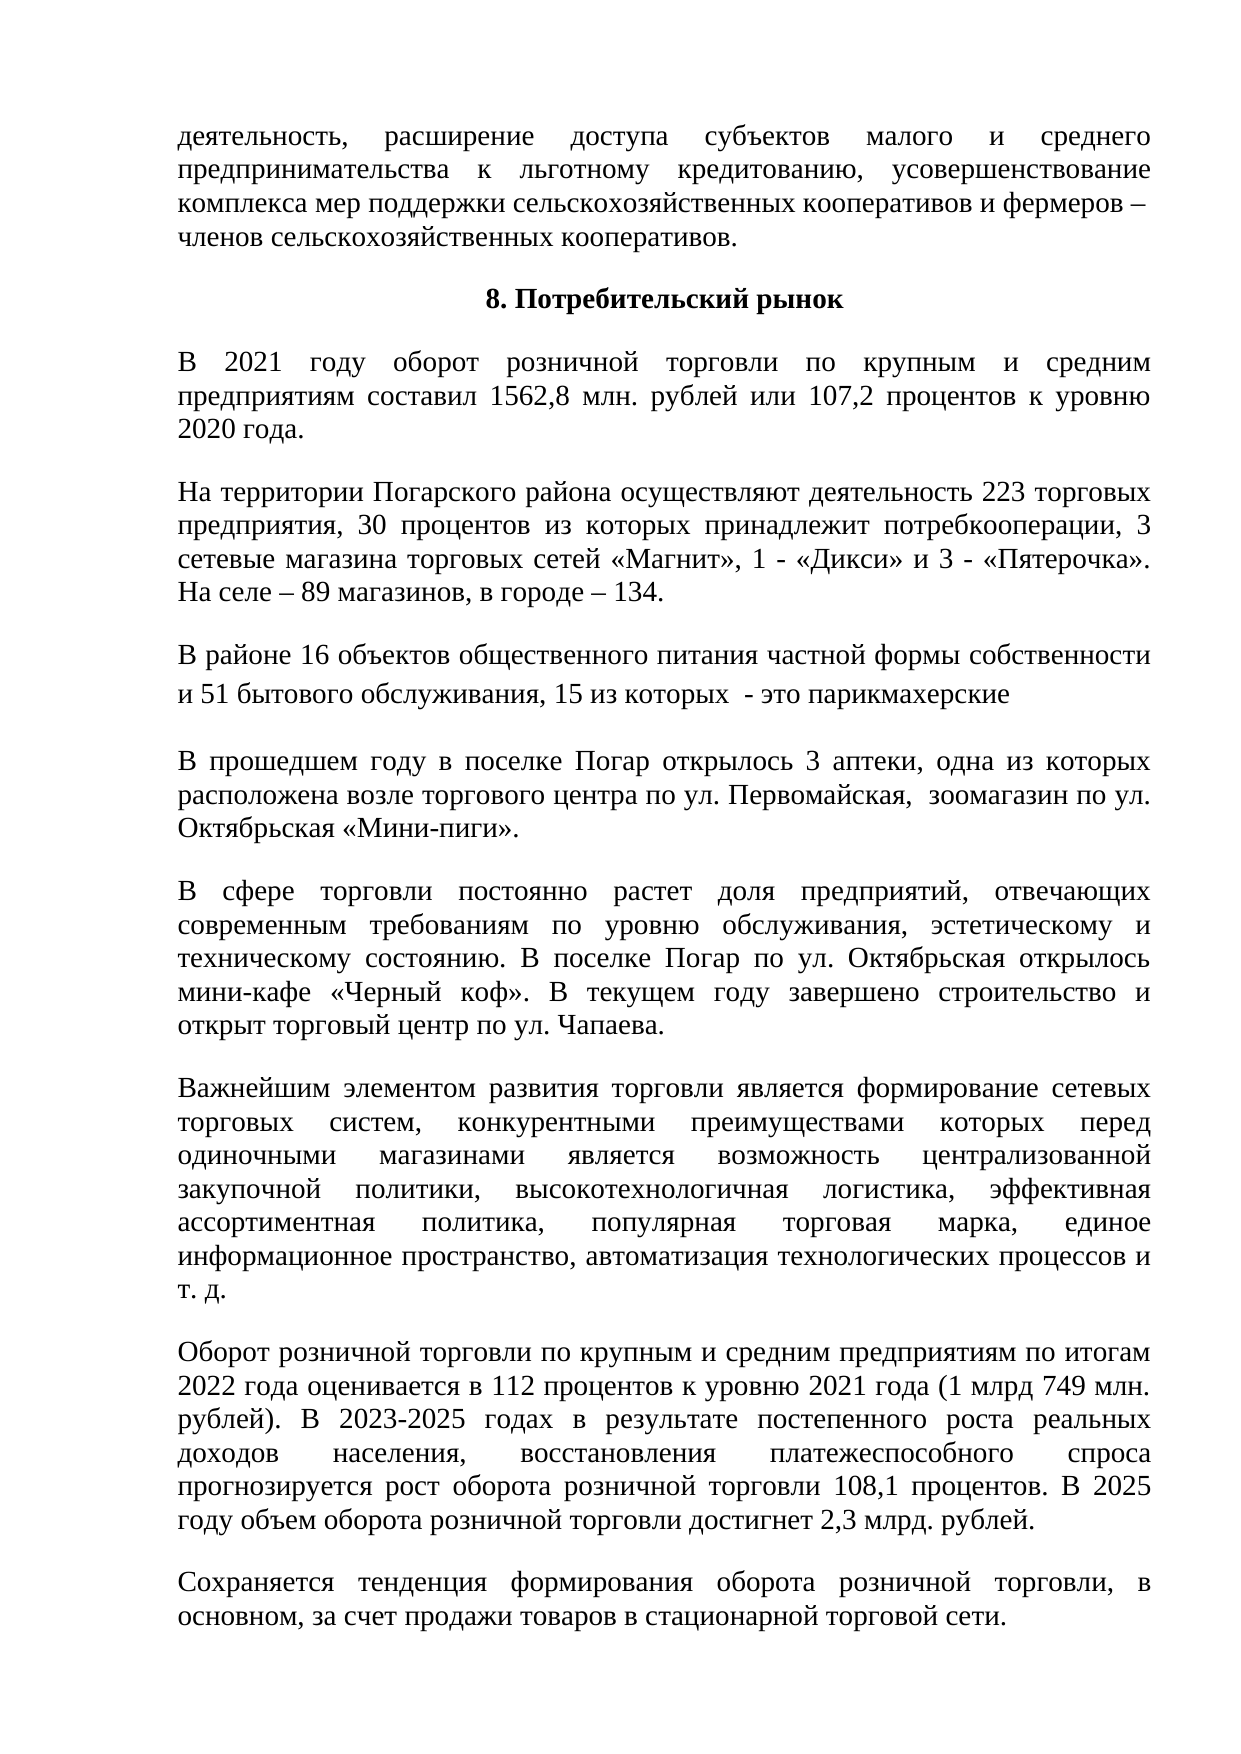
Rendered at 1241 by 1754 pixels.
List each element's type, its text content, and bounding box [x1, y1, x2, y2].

text Важнейшим элементом развития торговли является формирование сетевых торговых систем, конкурентными преимуществами которых перед одиночными магазинами является возможность централизованной закупочной политики, высокотехнологичная логистика, эффективная ассортиментная политика, популярная торговая марка, единое информационное пространство, автоматизация технологических процессов и т. д. [177, 1070, 1152, 1305]
text Сохраняется тенденция формирования оборота розничной торговли, в основном, за счет продажи товаров в стационарной торговой сети. [177, 1564, 1152, 1632]
text В 2021 году оборот розничной торговли по крупным и средним предприятиям составил 1562,8 млн. рублей или 107,2 процентов к уровню 2020 года. [177, 344, 1152, 445]
text членов сельскохозяйственных кооперативов. [177, 219, 1152, 252]
text В прошедшем году в поселке Погар открылось 3 аптеки, одна из которых расположена возле торгового центра по ул. Первомайская, зоомагазин по ул. Октябрьская «Мини-пиги». [177, 743, 1152, 844]
text В сфере торговли постоянно растет доля предприятий, отвечающих современным требованиям по уровню обслуживания, эстетическому и техническому состоянию. В поселке Погар по ул. Октябрьская открылось мини-кафе «Черный коф». В текущем году завершено строительство и открыт торговый центр по ул. Чапаева. [177, 873, 1152, 1041]
text На территории Погарского района осуществляют деятельность 223 торговых предприятия, 30 процентов из которых принадлежит потребкооперации, 3 сетевые магазина торговых сетей «Магнит», 1 - «Дикси» и 3 - «Пятерочка». На селе – 89 магазинов, в городе – 134. [177, 474, 1152, 608]
text 8. Потребительский рынок [177, 281, 1152, 315]
text Оборот розничной торговли по крупным и средним предприятиям по итогам 2022 года оценивается в 112 процентов к уровню 2021 года (1 млрд 749 млн. рублей). В 2023-2025 годах в результате постепенного роста реальных доходов населения, восстановления платежеспособного спроса прогнозируется рост оборота розничной торговли 108,1 процентов. В 2025 году объем оборота розничной торговли достигнет 2,3 млрд. рублей. [177, 1334, 1152, 1535]
text В районе 16 объектов общественного питания частной формы собственности и 51 бытового обслуживания, 15 из которых - это парикмахерские [177, 637, 1152, 709]
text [177, 118, 1152, 219]
